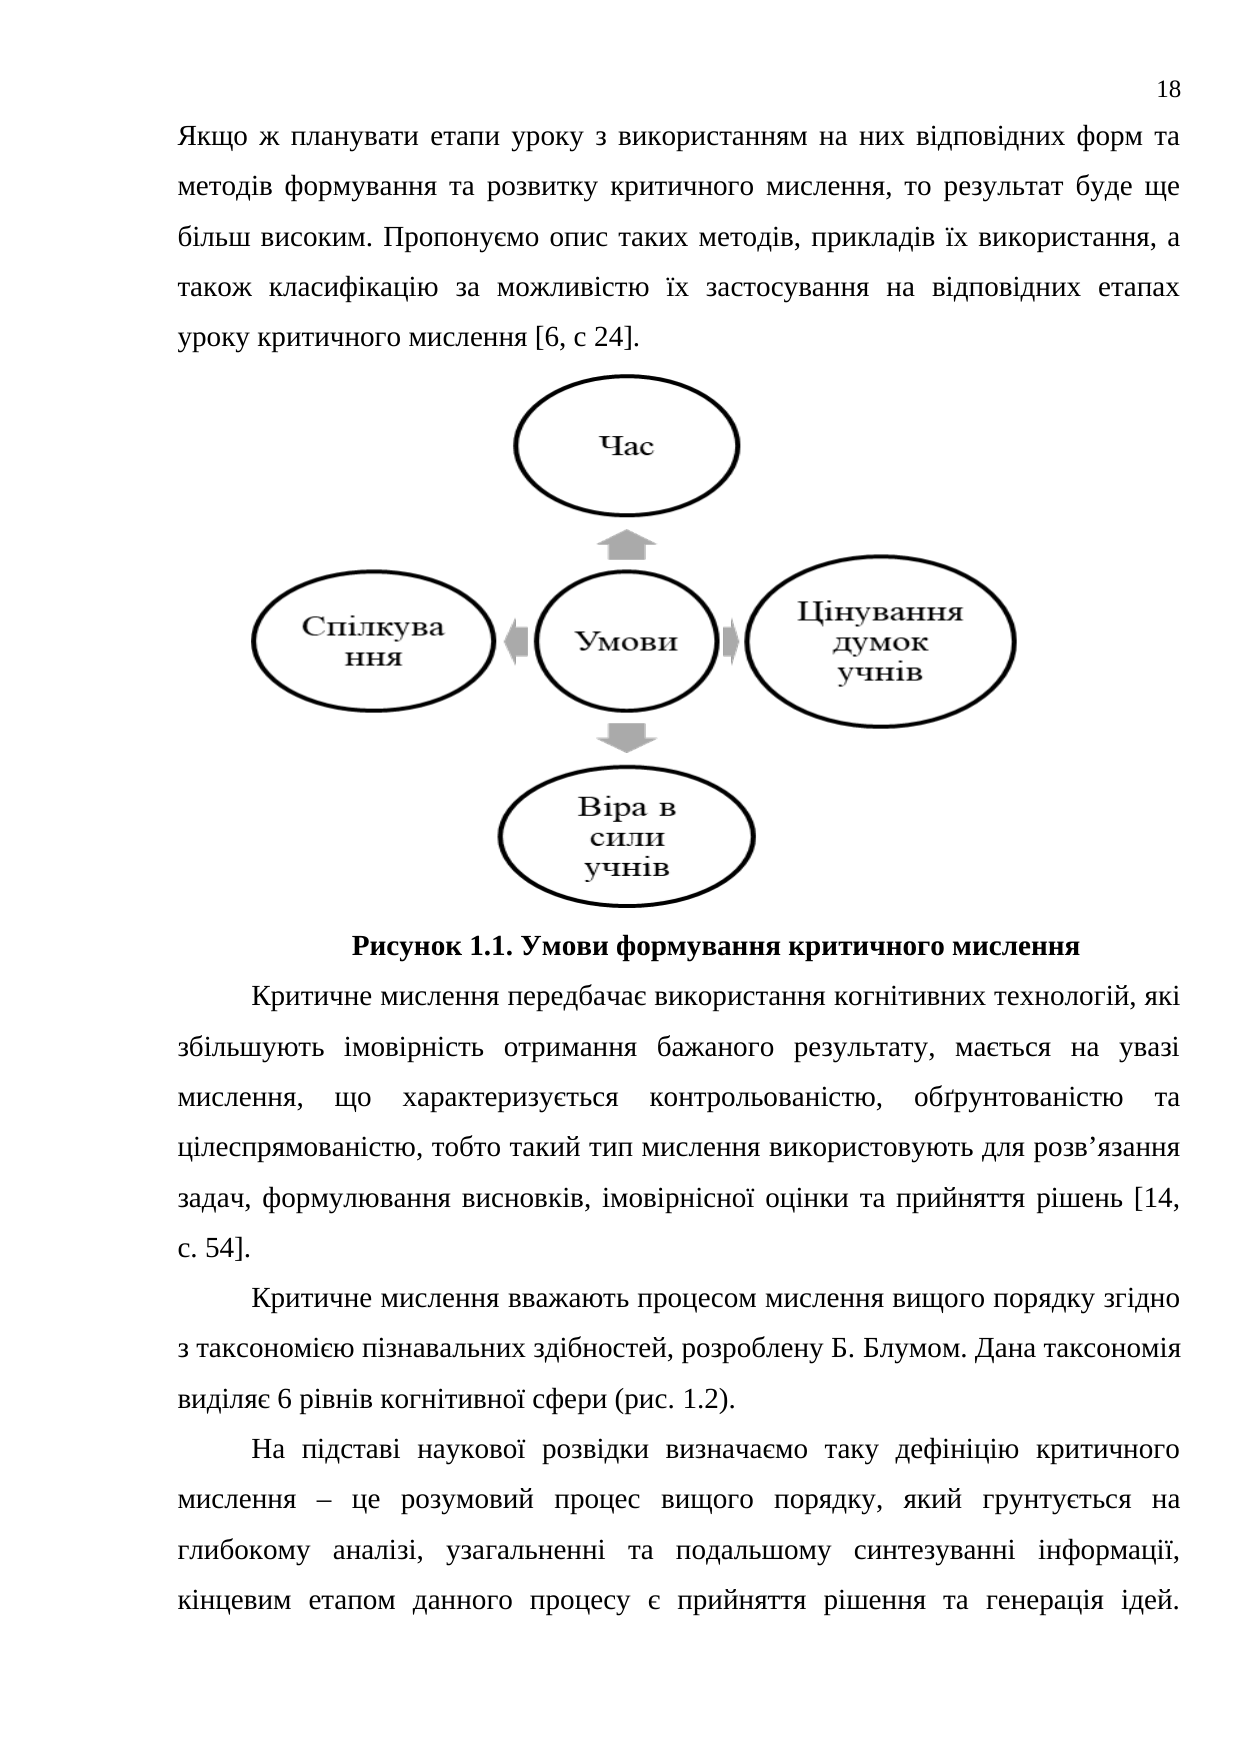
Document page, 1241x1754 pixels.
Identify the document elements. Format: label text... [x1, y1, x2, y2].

text Критичне мислення вважають процесом мислення вищого порядку згідно з таксономією пізнавальних здібностей, розроблену Б. Блумом. Дана таксономія виділяє 6 рівнів когнітивної сфери (рис. 1.2). [177, 1280, 1181, 1414]
picture [251, 369, 1017, 914]
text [177, 1431, 1181, 1616]
text Рисунок 1.1. Умови формування критичного мислення [177, 928, 1181, 962]
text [177, 118, 1181, 353]
text Критичне мислення передбачає використання когнітивних технологій, які збільшують імовірність отримання бажаного результату, мається на увазі мислення, що характеризується контрольованістю, обґрунтованістю та цілеспрямованістю, тобто такий тип мислення використовують для розв’язання задач, формулювання висновків, імовірнісної оцінки та прийняття рішень [14, с. 54]. [177, 978, 1181, 1263]
